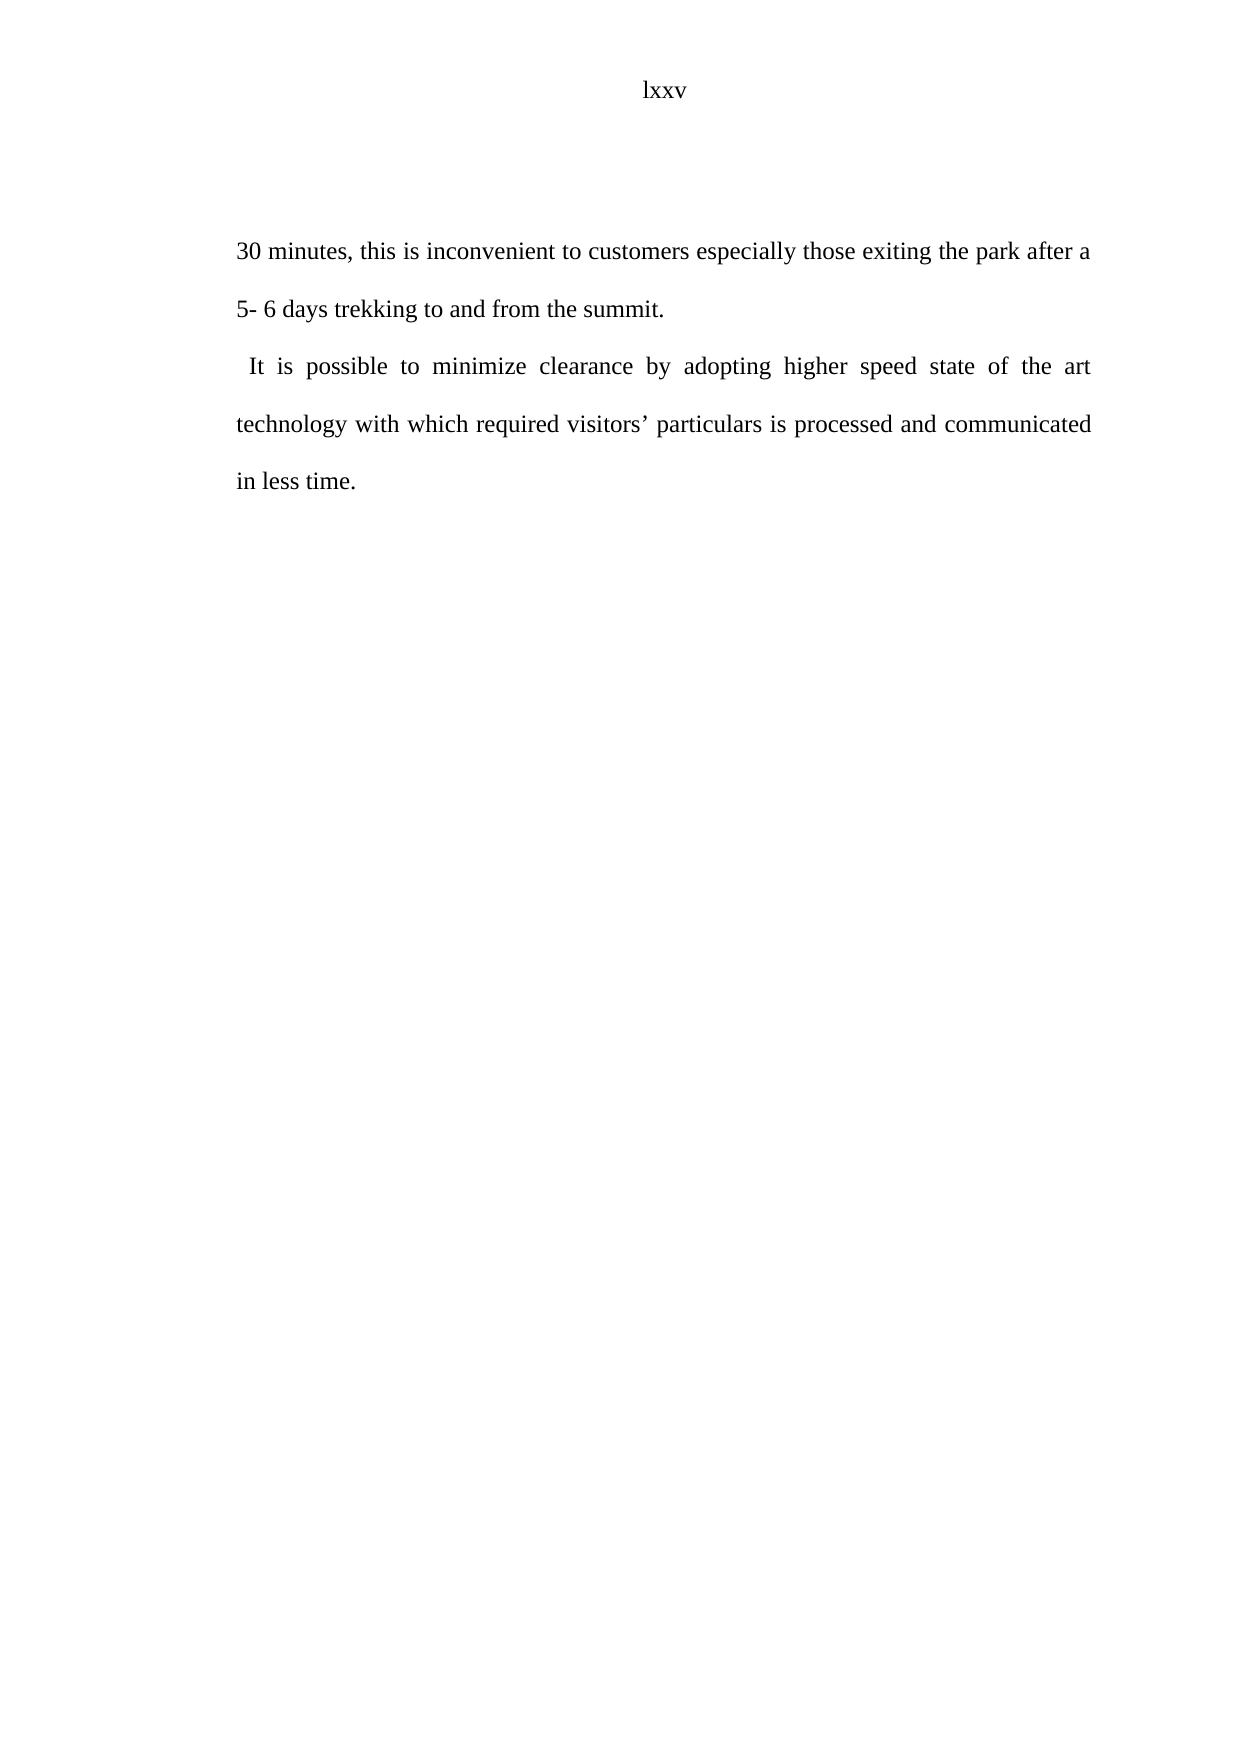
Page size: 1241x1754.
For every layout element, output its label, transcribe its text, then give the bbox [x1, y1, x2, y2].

text It is possible to minimize clearance by adopting higher speed state of the art technology with which required visitors’ particulars is processed and communicated in less time. [236, 351, 1092, 495]
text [236, 236, 1092, 322]
